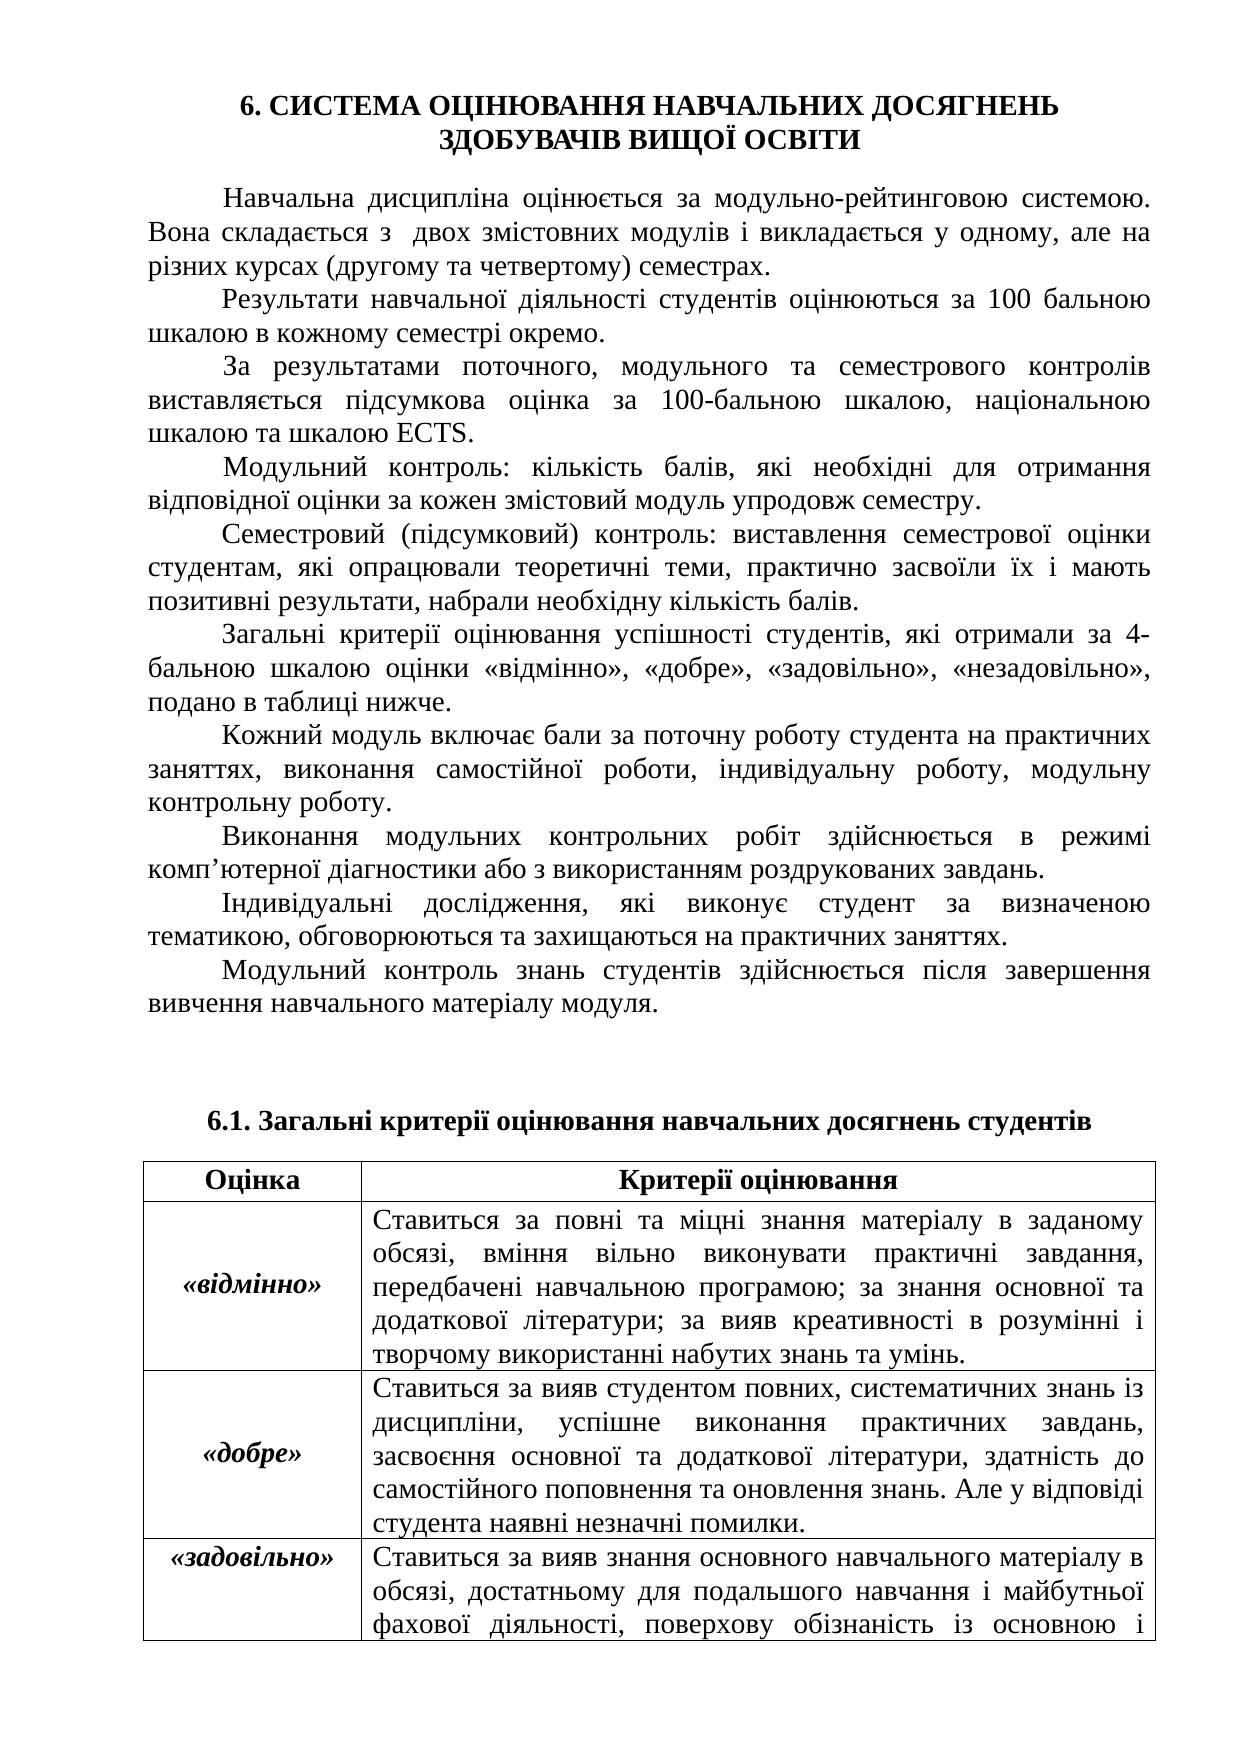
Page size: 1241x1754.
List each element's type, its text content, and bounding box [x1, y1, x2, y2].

text Індивідуальні дослідження, які виконує студент за визначеною тематикою, обговорюються та захищаються на практичних заняттях. [148, 885, 1152, 952]
text 6. СИСТЕМА ОЦІНЮВАННЯ НАВЧАЛЬНИХ ДОСЯГНЕНЬ ЗДОБУВАЧІВ ВИЩОЇ ОСВІТИ [148, 88, 1152, 156]
table_cell Ставиться за повні та міцні знання матеріалу в заданому обсязі, вміння вільно виконувати практичні завдання, передбачені навчальною програмою; за знання основної та додаткової літератури; за вияв креативності в розумінні і творчому використанні набутих знань та умінь. [362, 1202, 1155, 1369]
text Кожний модуль включає бали за поточну роботу студента на практичних заняттях, виконання самостійної роботи, індивідуальну роботу, модульну контрольну роботу. [148, 717, 1152, 818]
table_header Оцінка [144, 1162, 361, 1201]
text Виконання модульних контрольних робіт здійснюється в режимі комп’ютерної діагностики або з використанням роздрукованих завдань. [148, 818, 1152, 885]
text Результати навчальної діяльності студентів оцінюються за 100 бальною шкалою в кожному семестрі окремо. [148, 281, 1152, 348]
text Модульний контроль знань студентів здійснюється після завершення вивчення навчального матеріалу модуля. [148, 952, 1152, 1019]
table_cell «добре» [144, 1371, 361, 1538]
text 6.1. Загальні критерії оцінювання навчальних досягнень студентів [148, 1103, 1152, 1136]
text За результатами поточного, модульного та семестрового контролів виставляється підсумкова оцінка за 100-бальною шкалою, національною шкалою та шкалою ECTS. [148, 348, 1152, 449]
text Навчальна дисципліна оцінюється за модульно-рейтинговою системою. Вона складається з двох змістовних модулів і викладається у одному, але на різних курсах (другому та четвертому) семестрах. [148, 181, 1152, 281]
text Загальні критерії оцінювання успішності студентів, які отримали за 4-бальною шкалою оцінки «відмінно», «добре», «задовільно», «незадовільно», подано в таблиці нижче. [148, 617, 1152, 717]
table_cell «відмінно» [144, 1202, 361, 1369]
table_cell «задовільно» [144, 1539, 361, 1640]
text Модульний контроль: кількість балів, які необхідні для отримання відповідної оцінки за кожен змістовий модуль упродовж семестру. [148, 449, 1152, 516]
table_cell Ставиться за вияв студентом повних, систематичних знань із дисципліни, успішне виконання практичних завдань, засвоєння основної та додаткової літератури, здатність до самостійного поповнення та оновлення знань. Але у відповіді студента наявні незначні помилки. [362, 1371, 1155, 1538]
text Семестровий (підсумковий) контроль: виставлення семестрової оцінки студентам, які опрацювали теоретичні теми, практично засвоїли їх і мають позитивні результати, набрали необхідну кількість балів. [148, 516, 1152, 617]
table_header Критерії оцінювання [362, 1162, 1155, 1201]
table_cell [362, 1539, 1155, 1640]
